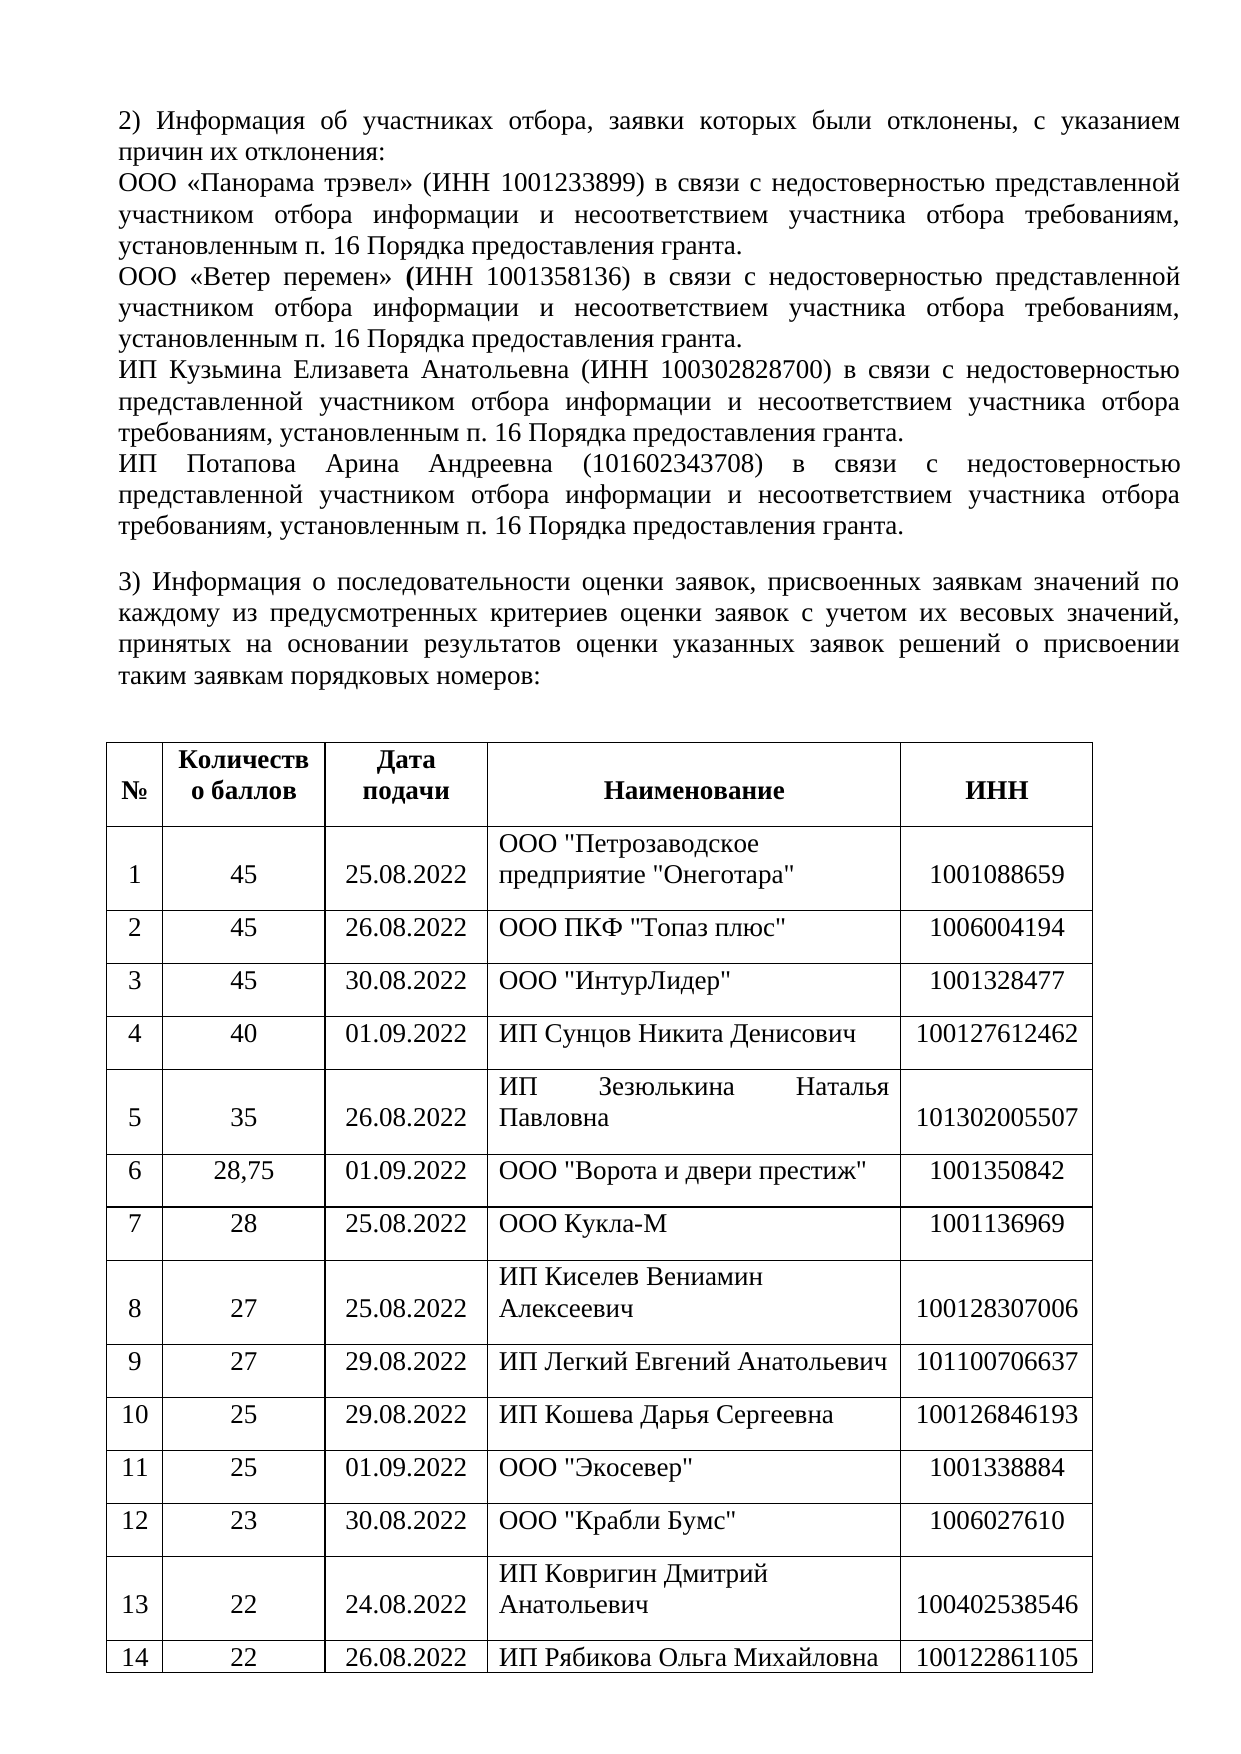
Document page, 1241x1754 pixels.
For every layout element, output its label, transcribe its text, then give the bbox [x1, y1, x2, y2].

table_cell ООО "ИнтурЛидер" [488, 964, 900, 1016]
table_cell ООО "Экосевер" [488, 1451, 900, 1503]
table_cell 1001350842 [901, 1155, 1092, 1206]
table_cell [488, 1641, 900, 1672]
table_cell 101100706637 [901, 1345, 1092, 1397]
table_cell 101302005507 [901, 1070, 1092, 1153]
table_cell ООО "Петрозаводское предприятие "Онеготара" [488, 827, 900, 910]
table_cell 100126846193 [901, 1398, 1092, 1450]
table_cell 10 [107, 1398, 162, 1450]
table_cell 1006004194 [901, 911, 1092, 963]
table_cell 1001088659 [901, 827, 1092, 910]
table_cell 22 [163, 1641, 324, 1672]
table_cell 30.08.2022 [326, 964, 487, 1016]
table_cell 25.08.2022 [326, 1208, 487, 1259]
table_cell 4 [107, 1017, 162, 1069]
table_cell 1001338884 [901, 1451, 1092, 1503]
table_cell ООО "Крабли Бумс" [488, 1504, 900, 1556]
table_cell 100127612462 [901, 1017, 1092, 1069]
table_cell ИП Ковригин Дмитрий Анатольевич [488, 1557, 900, 1640]
table_cell 01.09.2022 [326, 1155, 487, 1206]
table_cell 26.08.2022 [326, 911, 487, 963]
table_cell 26.08.2022 [326, 1641, 487, 1672]
table_cell 27 [163, 1345, 324, 1397]
table_cell 11 [107, 1451, 162, 1503]
table_cell 01.09.2022 [326, 1451, 487, 1503]
table_cell 2 [107, 911, 162, 963]
table_cell 7 [107, 1208, 162, 1259]
table_header Количество баллов [163, 743, 324, 826]
table_cell 14 [107, 1641, 162, 1672]
table_cell 26.08.2022 [326, 1070, 487, 1153]
table_cell 6 [107, 1155, 162, 1206]
table_cell 27 [163, 1261, 324, 1344]
text ООО «Ветер перемен» (ИНН 1001358136) в связи с недостоверностью представленной участником отбора информации и несоответствием участника отбора требованиям, установленным п. 16 Порядка предоставления гранта. [118, 260, 1181, 353]
table_cell ИП Легкий Евгений Анатольевич [488, 1345, 900, 1397]
table_cell 01.09.2022 [326, 1017, 487, 1069]
table_cell 23 [163, 1504, 324, 1556]
table_cell ООО "Ворота и двери престиж" [488, 1155, 900, 1206]
text ИП Потапова Арина Андреевна (101602343708) в связи с недостоверностью представленной участником отбора информации и несоответствием участника отбора требованиям, установленным п. 16 Порядка предоставления гранта. [118, 447, 1181, 540]
text 3) Информация о последовательности оценки заявок, присвоенных заявкам значений по каждому из предусмотренных критериев оценки заявок с учетом их весовых значений, принятых на основании результатов оценки указанных заявок решений о присвоении таким заявкам порядковых номеров: [118, 565, 1181, 690]
table_cell 35 [163, 1070, 324, 1153]
table_cell 22 [163, 1557, 324, 1640]
table_cell 40 [163, 1017, 324, 1069]
text 2) Информация об участниках отбора, заявки которых были отклонены, с указанием причин их отклонения: [118, 104, 1181, 167]
table_cell 30.08.2022 [326, 1504, 487, 1556]
table_cell 1006027610 [901, 1504, 1092, 1556]
table_cell ООО Кукла-М [488, 1208, 900, 1259]
table_cell 25 [163, 1398, 324, 1450]
table_cell ИП Сунцов Никита Денисович [488, 1017, 900, 1069]
table_cell 1001136969 [901, 1208, 1092, 1259]
table_cell 100122861105 [901, 1641, 1092, 1672]
table_header № [107, 743, 162, 826]
table_cell 29.08.2022 [326, 1345, 487, 1397]
table_cell ИП Кошева Дарья Сергеевна [488, 1398, 900, 1450]
table_cell 24.08.2022 [326, 1557, 487, 1640]
table_header Наименование [488, 743, 900, 826]
table_cell 12 [107, 1504, 162, 1556]
text ООО «Панорама трэвел» (ИНН 1001233899) в связи с недостоверностью представленной участником отбора информации и несоответствием участника отбора требованиям, установленным п. 16 Порядка предоставления гранта. [118, 167, 1181, 260]
table_cell 9 [107, 1345, 162, 1397]
table_cell 5 [107, 1070, 162, 1153]
table_cell 45 [163, 827, 324, 910]
table_cell 28 [163, 1208, 324, 1259]
table_cell 45 [163, 964, 324, 1016]
table_cell 100402538546 [901, 1557, 1092, 1640]
table_header Дата подачи [326, 743, 487, 826]
table_cell 1001328477 [901, 964, 1092, 1016]
table_cell 13 [107, 1557, 162, 1640]
table_cell 100128307006 [901, 1261, 1092, 1344]
table_cell ИП Киселев Вениамин Алексеевич [488, 1261, 900, 1344]
table_cell 25.08.2022 [326, 1261, 487, 1344]
table_cell 25.08.2022 [326, 827, 487, 910]
table_cell 29.08.2022 [326, 1398, 487, 1450]
table_cell ИП Зезюлькина Наталья Павловна [488, 1070, 900, 1153]
text ИП Кузьмина Елизавета Анатольевна (ИНН 100302828700) в связи с недостоверностью представленной участником отбора информации и несоответствием участника отбора требованиям, установленным п. 16 Порядка предоставления гранта. [118, 353, 1181, 447]
table_cell 25 [163, 1451, 324, 1503]
table_cell 45 [163, 911, 324, 963]
table_cell 8 [107, 1261, 162, 1344]
table_cell ООО ПКФ "Топаз плюс" [488, 911, 900, 963]
table_cell 3 [107, 964, 162, 1016]
table_cell 1 [107, 827, 162, 910]
table_header ИНН [901, 743, 1092, 826]
table_cell 28,75 [163, 1155, 324, 1206]
